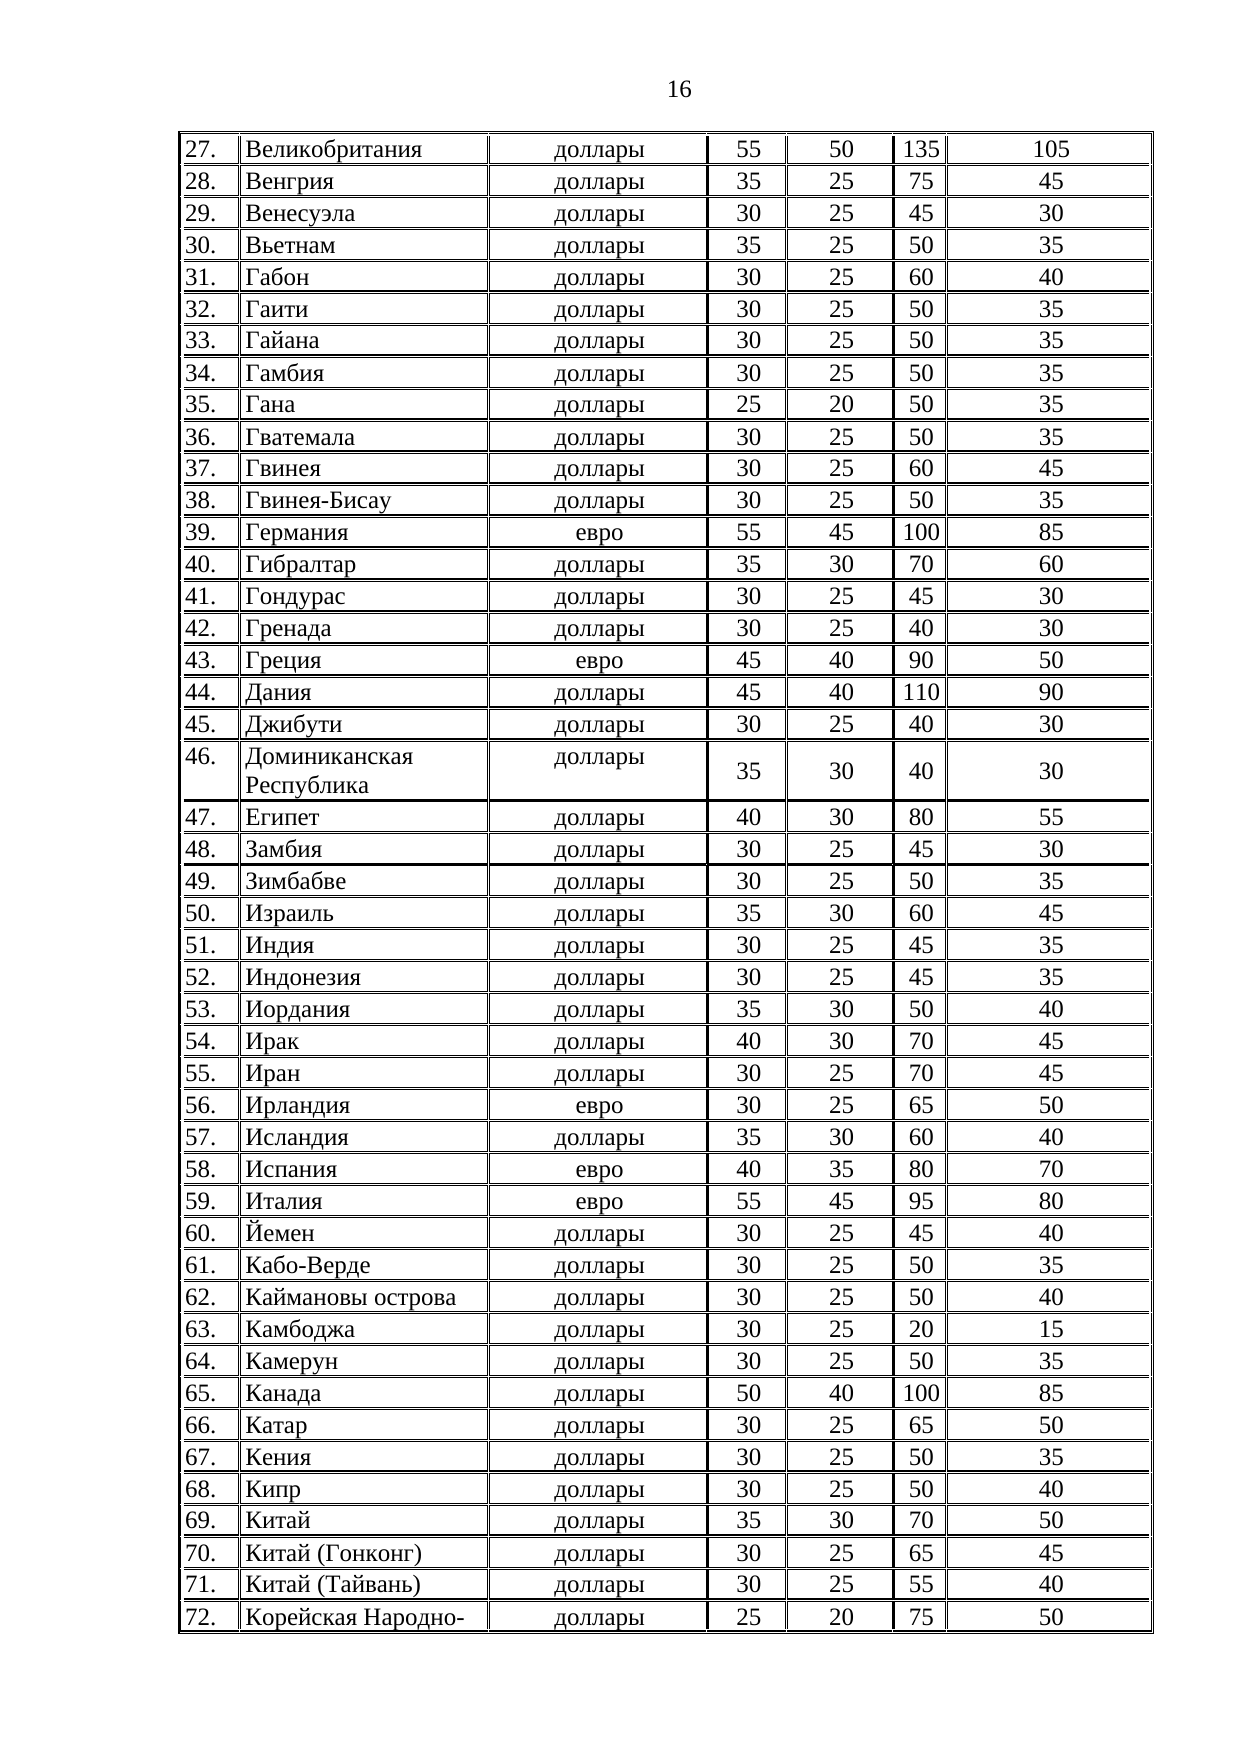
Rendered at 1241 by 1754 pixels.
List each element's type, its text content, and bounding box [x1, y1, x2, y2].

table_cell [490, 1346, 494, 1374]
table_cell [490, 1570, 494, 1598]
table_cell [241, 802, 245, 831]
table_cell 46. [181, 738, 238, 799]
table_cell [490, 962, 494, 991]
table_cell 59. [180, 1183, 240, 1214]
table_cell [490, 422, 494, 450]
table_cell 56. [180, 1087, 240, 1119]
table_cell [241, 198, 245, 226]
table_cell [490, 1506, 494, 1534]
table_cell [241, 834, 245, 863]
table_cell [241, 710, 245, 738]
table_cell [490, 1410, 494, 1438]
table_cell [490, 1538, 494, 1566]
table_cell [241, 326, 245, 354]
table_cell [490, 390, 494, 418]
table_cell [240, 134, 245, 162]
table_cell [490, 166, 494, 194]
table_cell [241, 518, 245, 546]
table_cell 55. [180, 1055, 240, 1087]
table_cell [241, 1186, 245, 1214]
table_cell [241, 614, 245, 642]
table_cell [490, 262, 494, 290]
table_cell 54. [180, 1023, 240, 1055]
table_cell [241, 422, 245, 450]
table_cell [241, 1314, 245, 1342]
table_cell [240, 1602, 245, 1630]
table_cell 44. [181, 674, 238, 706]
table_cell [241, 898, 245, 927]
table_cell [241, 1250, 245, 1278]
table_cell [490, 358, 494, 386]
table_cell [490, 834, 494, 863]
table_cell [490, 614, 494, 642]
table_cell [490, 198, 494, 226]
table_cell 58. [180, 1151, 240, 1183]
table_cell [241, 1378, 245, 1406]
table_cell 40. [181, 546, 238, 578]
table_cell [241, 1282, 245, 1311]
table_cell 33. [181, 323, 238, 354]
table_cell 48. [180, 831, 240, 863]
table_cell 34. [181, 354, 238, 386]
table_cell 31. [181, 259, 238, 290]
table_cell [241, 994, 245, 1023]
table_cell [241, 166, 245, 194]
table_cell 35. [181, 386, 238, 418]
table_cell 50. [180, 895, 240, 927]
table_cell 68. [181, 1470, 238, 1502]
table_cell 29. [181, 195, 238, 226]
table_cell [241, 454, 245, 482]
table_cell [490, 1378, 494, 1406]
table_cell 64. [181, 1343, 238, 1374]
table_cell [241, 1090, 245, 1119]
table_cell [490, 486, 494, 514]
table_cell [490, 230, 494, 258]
table_cell 38. [181, 482, 238, 514]
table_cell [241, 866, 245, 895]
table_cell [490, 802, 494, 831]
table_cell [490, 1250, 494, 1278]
table_cell 40 [895, 742, 945, 799]
table_cell 63. [180, 1311, 240, 1342]
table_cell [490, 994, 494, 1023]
table_cell доллары [490, 742, 706, 799]
table_cell 42. [181, 610, 238, 642]
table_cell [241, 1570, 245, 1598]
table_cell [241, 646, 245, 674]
table_cell 41. [181, 578, 238, 610]
table_cell 61. [180, 1247, 240, 1278]
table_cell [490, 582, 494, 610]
table_cell 62. [181, 1279, 238, 1311]
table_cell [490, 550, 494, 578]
table_cell 71. [181, 1566, 238, 1598]
table_cell 70. [181, 1534, 238, 1566]
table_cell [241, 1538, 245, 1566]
table_cell 39. [181, 514, 238, 546]
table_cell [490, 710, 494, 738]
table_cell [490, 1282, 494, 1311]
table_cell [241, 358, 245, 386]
table_cell 52. [180, 959, 240, 991]
table_cell 72. [181, 1598, 238, 1630]
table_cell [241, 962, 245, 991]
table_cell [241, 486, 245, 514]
table_cell 32. [181, 290, 238, 322]
table_cell 30 [948, 738, 1151, 799]
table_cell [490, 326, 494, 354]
table_cell 28. [181, 163, 238, 194]
table_cell 57. [180, 1119, 240, 1151]
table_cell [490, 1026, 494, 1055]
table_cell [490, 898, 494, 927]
table_cell 37. [181, 450, 238, 482]
table_cell 66. [181, 1406, 238, 1438]
table_cell 43. [181, 642, 238, 674]
table_cell 36. [181, 418, 238, 450]
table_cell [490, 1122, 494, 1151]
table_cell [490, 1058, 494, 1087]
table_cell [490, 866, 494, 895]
table_cell 35 [709, 742, 785, 799]
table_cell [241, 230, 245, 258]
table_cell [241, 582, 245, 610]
table_cell 65. [181, 1375, 238, 1406]
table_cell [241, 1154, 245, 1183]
table_cell 30. [181, 226, 238, 258]
table_cell 69. [181, 1503, 238, 1534]
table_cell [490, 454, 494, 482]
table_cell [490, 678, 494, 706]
table_cell 60. [181, 1215, 238, 1247]
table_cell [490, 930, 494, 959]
table_cell 51. [180, 927, 240, 959]
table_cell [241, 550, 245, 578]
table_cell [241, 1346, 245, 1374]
table_cell 30 [788, 742, 892, 799]
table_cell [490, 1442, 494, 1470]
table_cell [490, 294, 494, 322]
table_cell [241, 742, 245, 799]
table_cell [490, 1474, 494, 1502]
table_cell 53. [180, 991, 240, 1023]
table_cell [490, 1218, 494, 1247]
table_cell 45. [181, 706, 238, 738]
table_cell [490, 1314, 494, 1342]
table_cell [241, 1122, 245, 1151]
table_cell 67. [181, 1439, 238, 1470]
